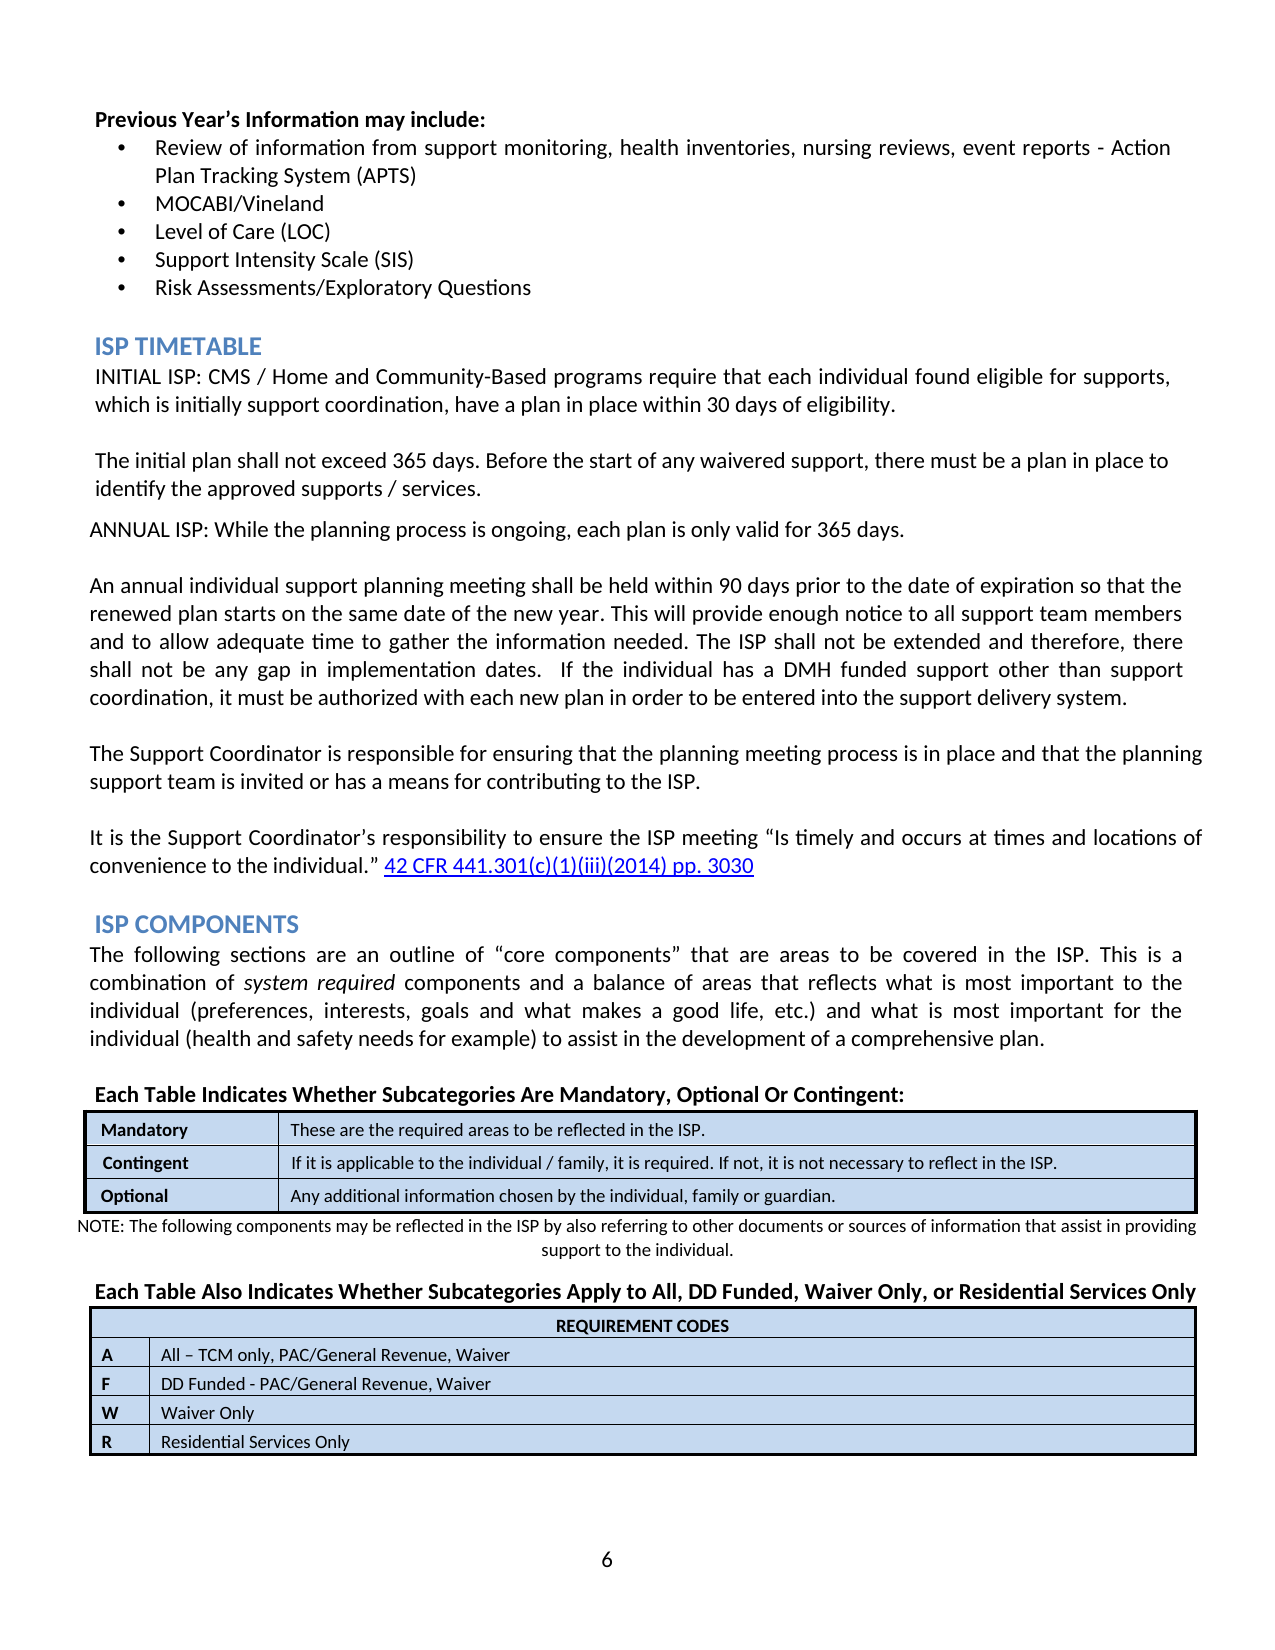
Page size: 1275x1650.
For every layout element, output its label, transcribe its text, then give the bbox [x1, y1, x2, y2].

table_cell F [92, 1367, 149, 1395]
subtitle ISP TIMETABLE [94, 329, 1204, 362]
table_cell If it is applicable to the individual / family, it is required. If not, it is not necessary to reflect in the ISP. [279, 1146, 1194, 1178]
text NOTE: The following components may be reflected in the ISP by also referring to other documents or sources of information that assist in providing support to the individual. [71, 1214, 1204, 1262]
text The initial plan shall not exceed 365 days. Before the start of any waivered support, there must be a plan in place to identify the approved supports / services. [95, 446, 1172, 502]
text ANNUAL ISP: While the planning process is ongoing, each plan is only valid for 365 days. [82, 515, 1172, 543]
text Previous Year’s Information may include: [95, 105, 1174, 133]
table_cell Any additional information chosen by the individual, family or guardian. [279, 1179, 1194, 1211]
table_cell W [92, 1396, 149, 1424]
table_header Mandatory [87, 1113, 278, 1144]
text Each Table Indicates Whether Subcategories Are Mandatory, Optional Or Contingent: [94, 1080, 1204, 1108]
list Review of information from support monitoring, health inventories, nursing reviews, event reports - Action Plan Tracking System (APTS) [117, 133, 1172, 189]
table_header REQUIREMENT CODES [92, 1309, 1194, 1337]
text It is the Support Coordinator’s responsibility to ensure the ISP meeting “Is timely and occurs at times and locations of convenience to the individual.” 42 CFR 441.301(c)(1)(iii)(2014) pp. 3030 [89, 823, 1204, 879]
table_cell Contingent [87, 1146, 278, 1178]
text INITIAL ISP: CMS / Home and Community-Based programs require that each individual found eligible for supports, which is initially support coordination, have a plan in place within 30 days of eligibility. [95, 362, 1172, 418]
table_header These are the required areas to be reflected in the ISP. [279, 1113, 1194, 1144]
table_cell DD Funded - PAC/General Revenue, Waiver [150, 1367, 1194, 1395]
table_cell Α [92, 1338, 149, 1366]
table_cell Optional [87, 1179, 278, 1211]
text The Support Coordinator is responsible for ensuring that the planning meeting process is in place and that the planning support team is invited or has a means for contributing to the ISP. [89, 739, 1204, 795]
list Level of Care (LOC) [117, 217, 1172, 245]
text The following sections are an outline of “core components” that are areas to be covered in the ISP. This is a combination of system required components and a balance of areas that reflects what is most important to the individual (preferences, interests, goals and what makes a good life, etc.) and what is most important for the individual (health and safety needs for example) to assist in the development of a comprehensive plan. [89, 940, 1185, 1052]
list Support Intensity Scale (SIS) [117, 245, 1172, 273]
table_cell Waiver Only [150, 1396, 1194, 1424]
table_cell All – TCM only, PAC/General Revenue, Waiver [150, 1338, 1194, 1366]
text An annual individual support planning meeting shall be held within 90 days prior to the date of expiration so that the renewed plan starts on the same date of the new year. This will provide enough notice to all support team members and to allow adequate time to gather the information needed. The ISP shall not be extended and therefore, there shall not be any gap in implementation dates. If the individual has a DMH funded support other than support coordination, it must be authorized with each new plan in order to be entered into the support delivery system. [89, 571, 1185, 711]
text Each Table Also Indicates Whether Subcategories Apply to All, DD Funded, Waiver Only, or Residential Services Only [94, 1277, 1204, 1305]
table_cell Residential Services Only [150, 1425, 1194, 1453]
subtitle ISP COMPONENTS [94, 907, 1204, 940]
table_cell R [92, 1425, 149, 1453]
list MOCABI/Vineland [117, 189, 1172, 217]
list Risk Assessments/Exploratory Questions [117, 273, 1172, 301]
